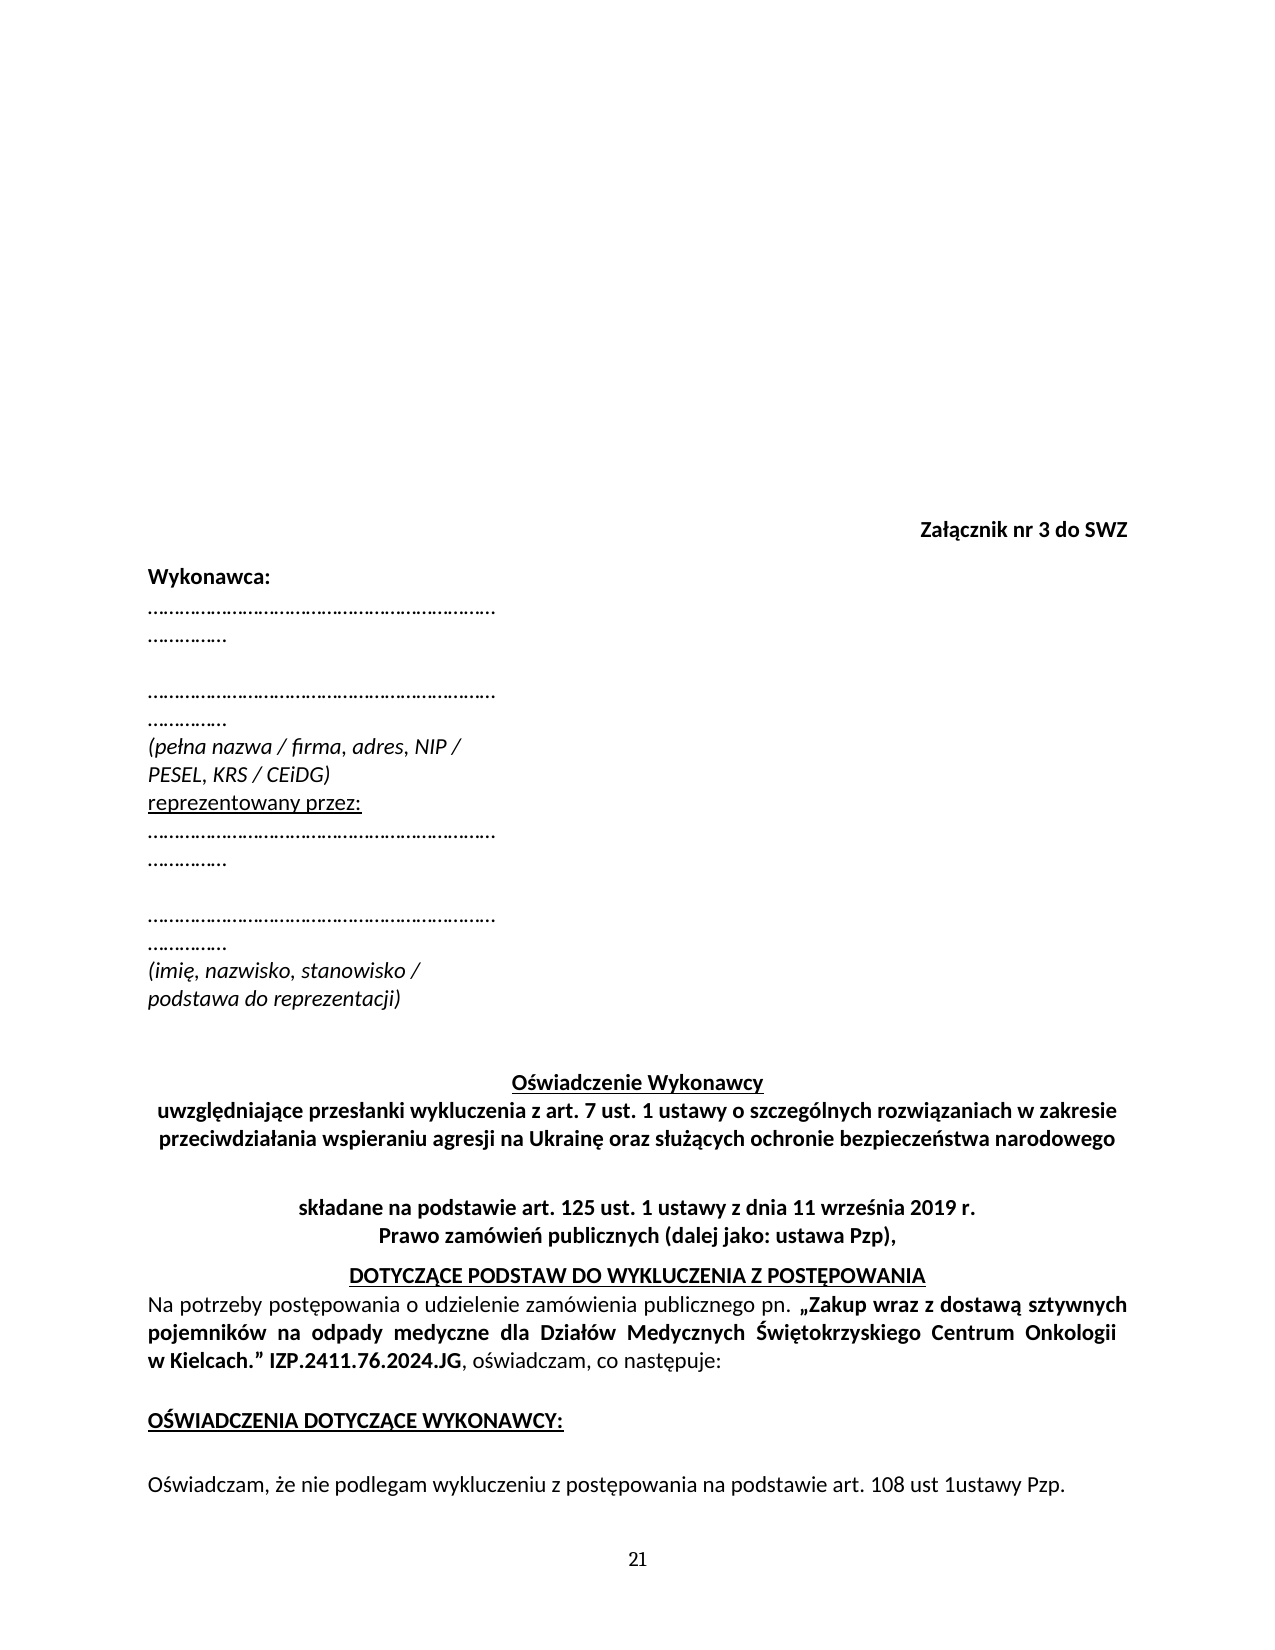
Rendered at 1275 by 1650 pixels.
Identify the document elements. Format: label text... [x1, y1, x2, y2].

text ……………………………………………………………………… [148, 816, 507, 872]
text (imię, nazwisko, stanowisko / podstawa do reprezentacji) [148, 956, 507, 1012]
text Oświadczenie Wykonawcy [148, 1068, 1127, 1097]
text ……………………………………………………………………… [148, 592, 507, 648]
text ……………………………………………………………………… [148, 900, 507, 956]
text ……………………………………………………………………… [148, 676, 507, 732]
text (pełna nazwa / firma, adres, NIP / PESEL, KRS / CEiDG) [148, 732, 507, 788]
text Oświadczam, że nie podlegam wykluczeniu z postępowania na podstawie art. 108 ust 1ustawy Pzp. [148, 1470, 1127, 1498]
text Załącznik nr 3 do SWZ [148, 515, 1127, 543]
text Prawo zamówień publicznych (dalej jako: ustawa Pzp), [148, 1221, 1127, 1249]
text uwzględniające przesłanki wykluczenia z art. 7 ust. 1 ustawy o szczególnych rozwiązaniach w zakresie przeciwdziałania wspieraniu agresji na Ukrainę oraz służących ochronie bezpieczeństwa narodowego [148, 1097, 1127, 1153]
text Wykonawca: [148, 562, 1127, 590]
text DOTYCZĄCE PODSTAW DO WYKLUCZENIA Z POSTĘPOWANIA [148, 1262, 1127, 1290]
text OŚWIADCZENIA DOTYCZĄCE WYKONAWCY: [148, 1406, 1127, 1434]
text reprezentowany przez: [148, 788, 1127, 816]
text składane na podstawie art. 125 ust. 1 ustawy z dnia 11 września 2019 r. [148, 1193, 1127, 1221]
text Na potrzeby postępowania o udzielenie zamówienia publicznego pn. „Zakup wraz z dostawą sztywnych pojemników na odpady medyczne dla Działów Medycznych Świętokrzyskiego Centrum Onkologii w Kielcach.” IZP.2411.76.2024.JG, oświadczam, co następuje: [148, 1290, 1127, 1374]
